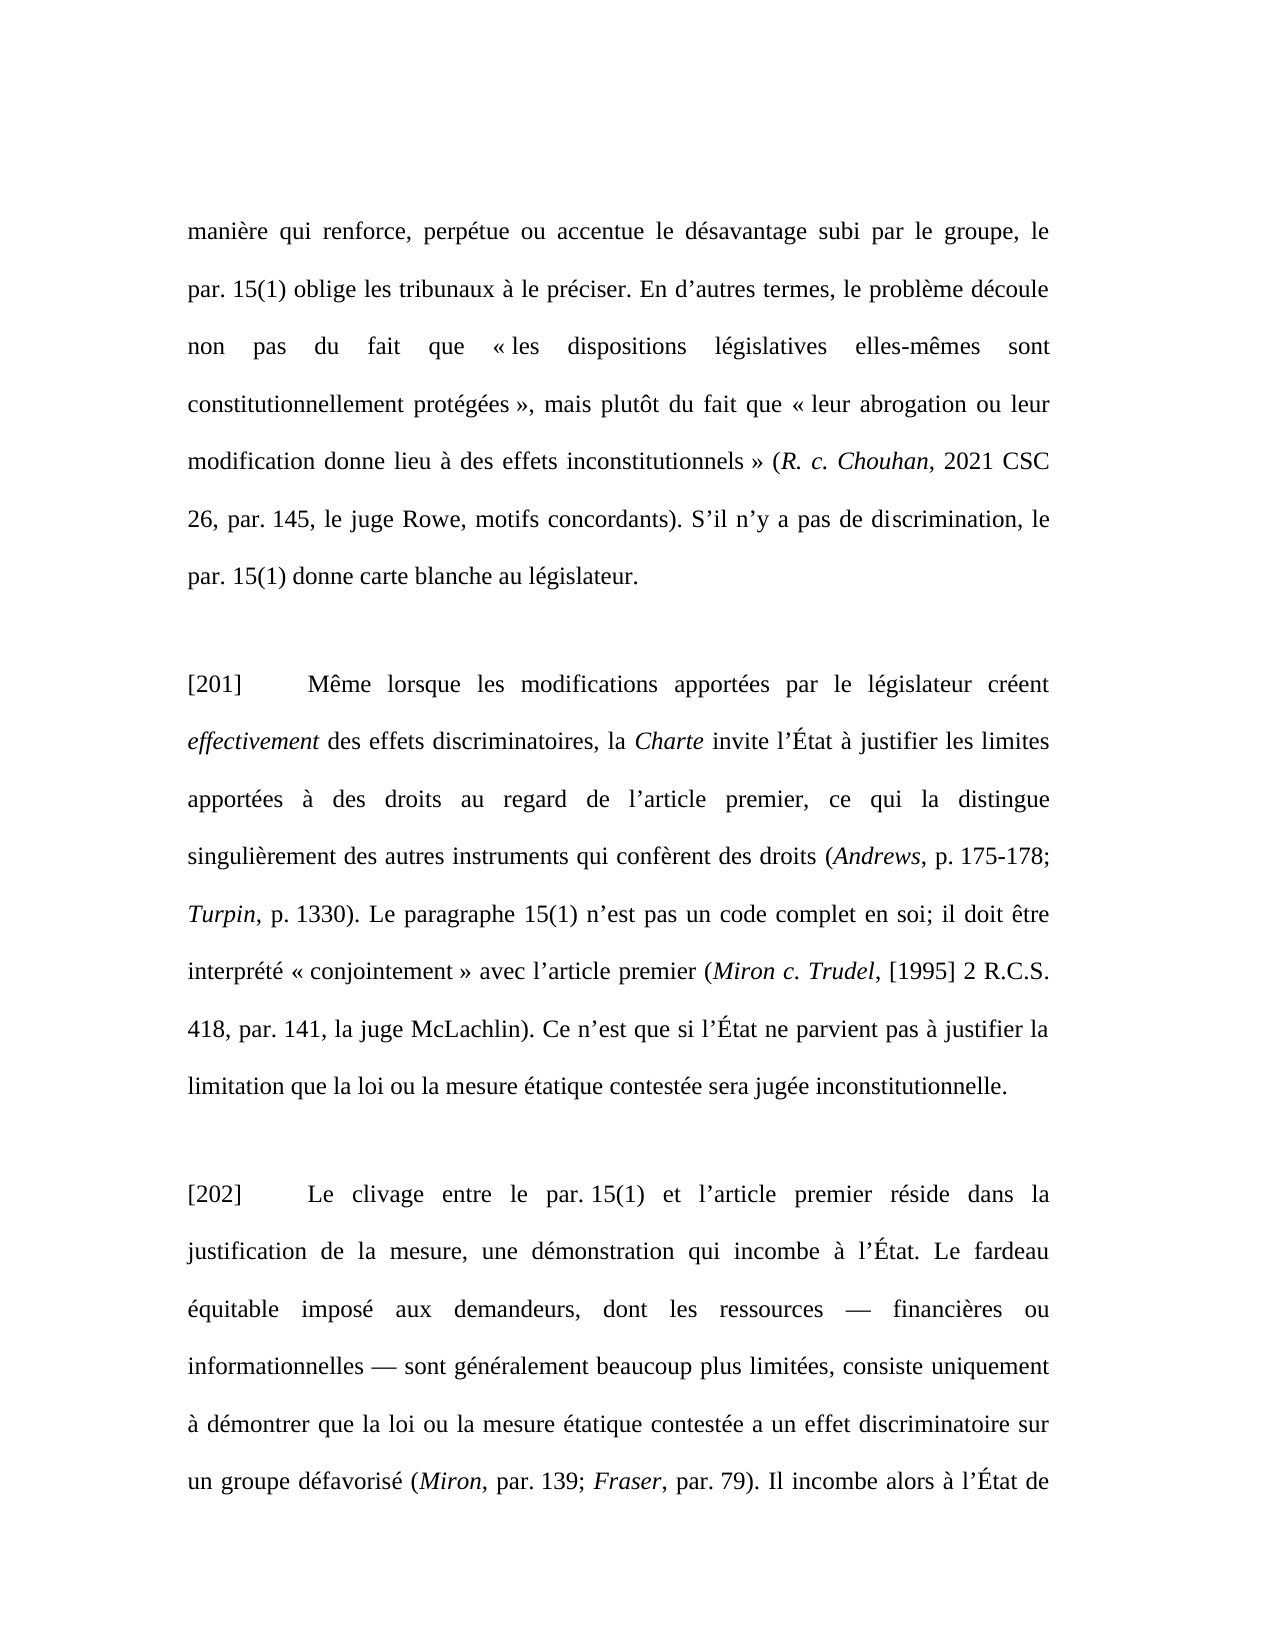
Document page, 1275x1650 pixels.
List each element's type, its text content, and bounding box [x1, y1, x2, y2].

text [187, 216, 1050, 590]
text Même lorsque les modifications apportées par le législateur créent effectivement des effets discriminatoires, la Charte invite l’État à justifier les limites apportées à des droits au regard de l’article premier, ce qui la distingue singulièrement des autres instruments qui confèrent des droits (Andrews, p. 175-178; Turpin, p. 1330). Le paragraphe 15(1) n’est pas un code complet en soi; il doit être interprété « conjointement » avec l’article premier (Miron c. Trudel, [1995] 2 R.C.S. 418, par. 141, la juge McLachlin). Ce n’est que si l’État ne parvient pas à justifier la limitation que la loi ou la mesure étatique contestée sera jugée inconstitutionnelle. [187, 669, 1050, 1100]
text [187, 1179, 1050, 1495]
